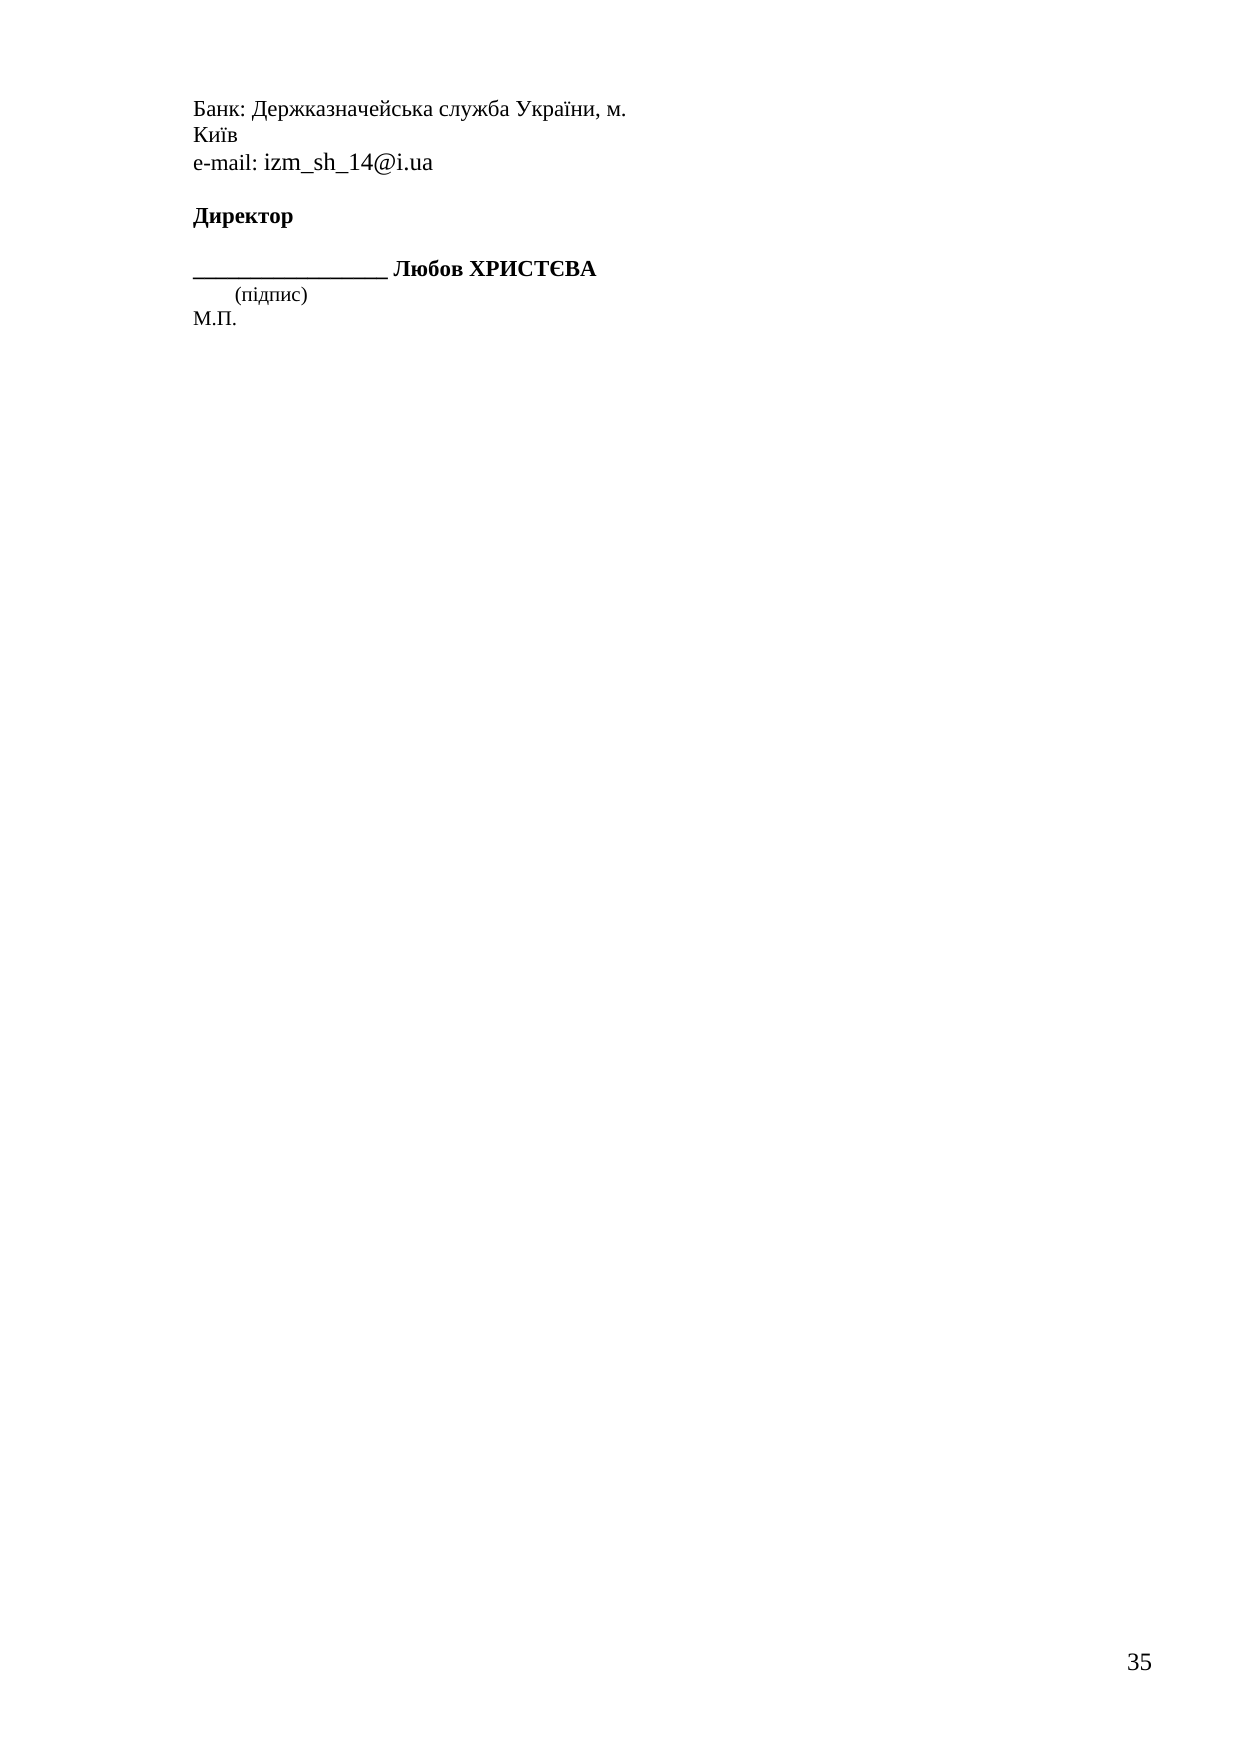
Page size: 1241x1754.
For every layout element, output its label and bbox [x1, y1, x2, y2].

table_header [148, 89, 1151, 365]
